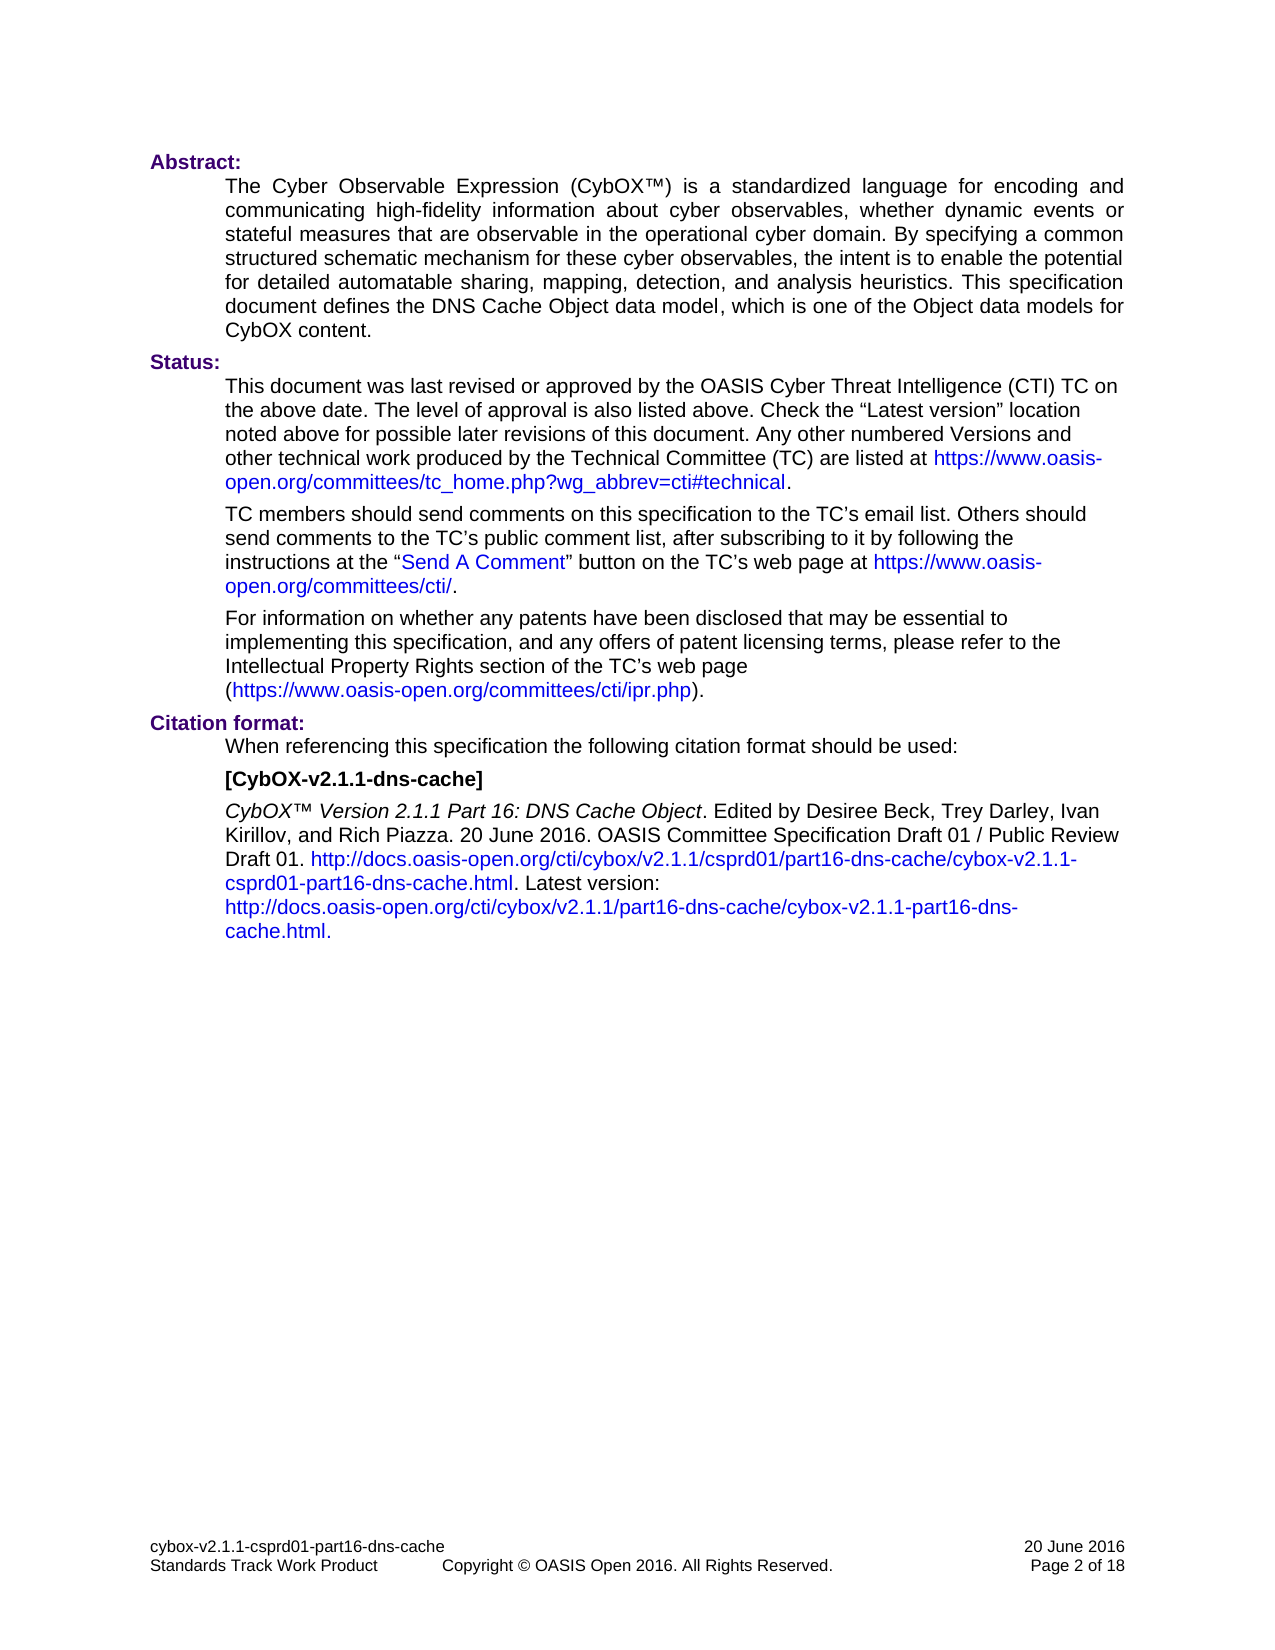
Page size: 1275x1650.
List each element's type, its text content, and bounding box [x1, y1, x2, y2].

text For information on whether any patents have been disclosed that may be essential to implementing this specification, and any offers of patent licensing terms, please refer to the Intellectual Property Rights section of the TC’s web page (https://www.oasis-open.org/committees/cti/ipr.php). [225, 606, 1125, 702]
text The Cyber Observable Expression (CybOX™) is a standardized language for encoding and communicating high-fidelity information about cyber observables, whether dynamic events or stateful measures that are observable in the operational cyber domain. By specifying a common structured schematic mechanism for these cyber observables, the intent is to enable the potential for detailed automatable sharing, mapping, detection, and analysis heuristics. This specification document defines the DNS Cache Object data model, which is one of the Object data models for CybOX content. [225, 174, 1125, 342]
text TC members should send comments on this specification to the TC’s email list. Others should send comments to the TC’s public comment list, after subscribing to it by following the instructions at the “Send A Comment” button on the TC’s web page at https://www.oasis-open.org/committees/cti/. [225, 502, 1125, 598]
title Citation format: [150, 710, 1125, 734]
title Abstract: [150, 150, 1125, 174]
text [CybOX-v2.1.1-dns-cache] [225, 767, 1125, 791]
text This document was last revised or approved by the OASIS Cyber Threat Intelligence (CTI) TC on the above date. The level of approval is also listed above. Check the “Latest version” location noted above for possible later revisions of this document. Any other numbered Versions and other technical work produced by the Technical Committee (TC) are listed at https://www.oasis-open.org/committees/tc_home.php?wg_abbrev=cti#technical. [225, 374, 1125, 494]
title Status: [150, 350, 1125, 374]
text CybOX™ Version 2.1.1 Part 16: DNS Cache Object. Edited by Desiree Beck, Trey Darley, Ivan Kirillov, and Rich Piazza. 20 June 2016. OASIS Committee Specification Draft 01 / Public Review Draft 01. http://docs.oasis-open.org/cti/cybox/v2.1.1/csprd01/part16-dns-cache/cybox-v2.1.1-csprd01-part16-dns-cache.html. Latest version: http://docs.oasis-open.org/cti/cybox/v2.1.1/part16-dns-cache/cybox-v2.1.1-part16-dns-cache.html. [225, 799, 1125, 943]
text When referencing this specification the following citation format should be used: [225, 734, 1125, 758]
